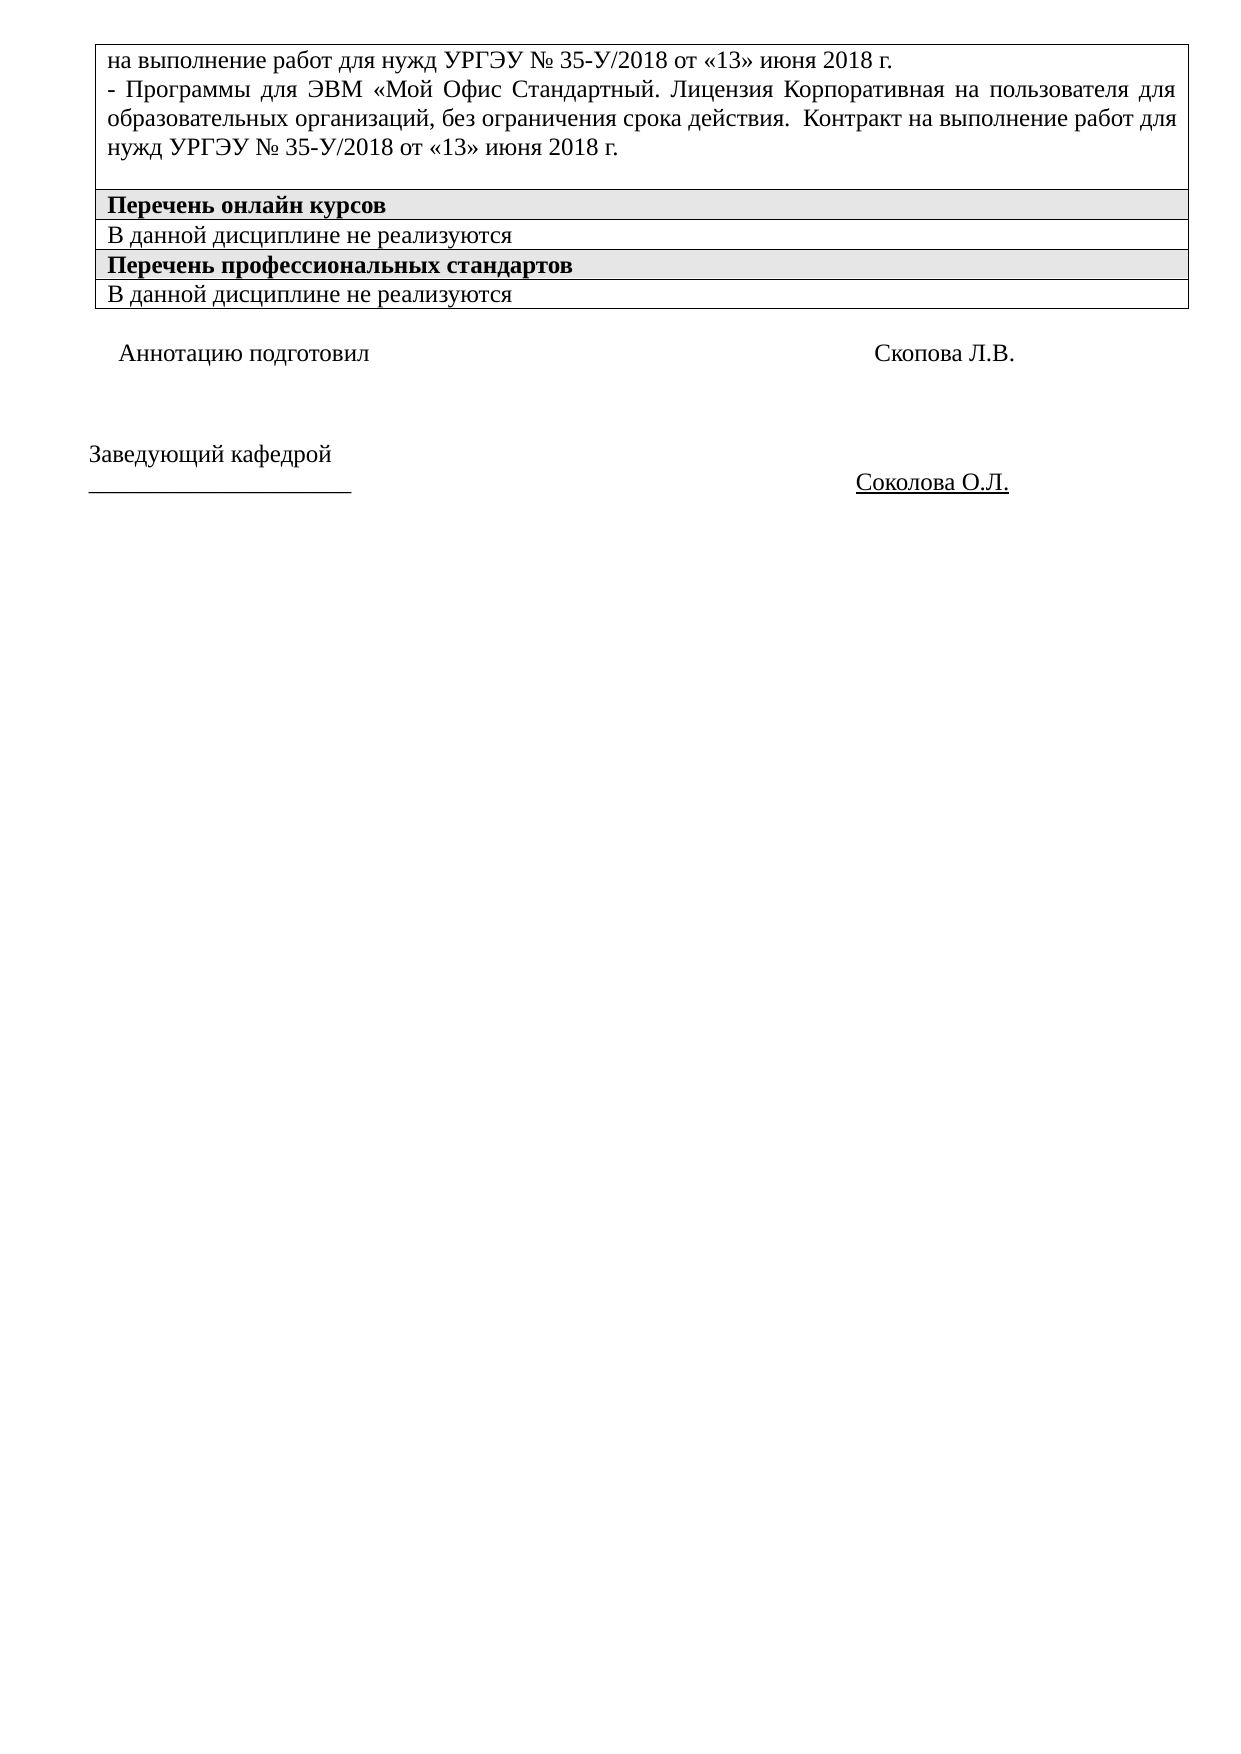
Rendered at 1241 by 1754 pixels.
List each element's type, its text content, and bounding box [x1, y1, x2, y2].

table_cell В данной дисциплине не реализуются [96, 280, 1188, 308]
text Заведующий кафедрой [88, 439, 1181, 467]
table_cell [96, 45, 1188, 189]
table_cell В данной дисциплине не реализуются [96, 220, 1188, 249]
text _____________________ Соколова О.Л. [88, 467, 1181, 496]
table_cell Перечень профессиональных стандартов [96, 250, 1188, 278]
text Аннотацию подготовил Скопова Л.В. [118, 338, 1181, 367]
table_cell Перечень онлайн курсов [96, 190, 1188, 219]
